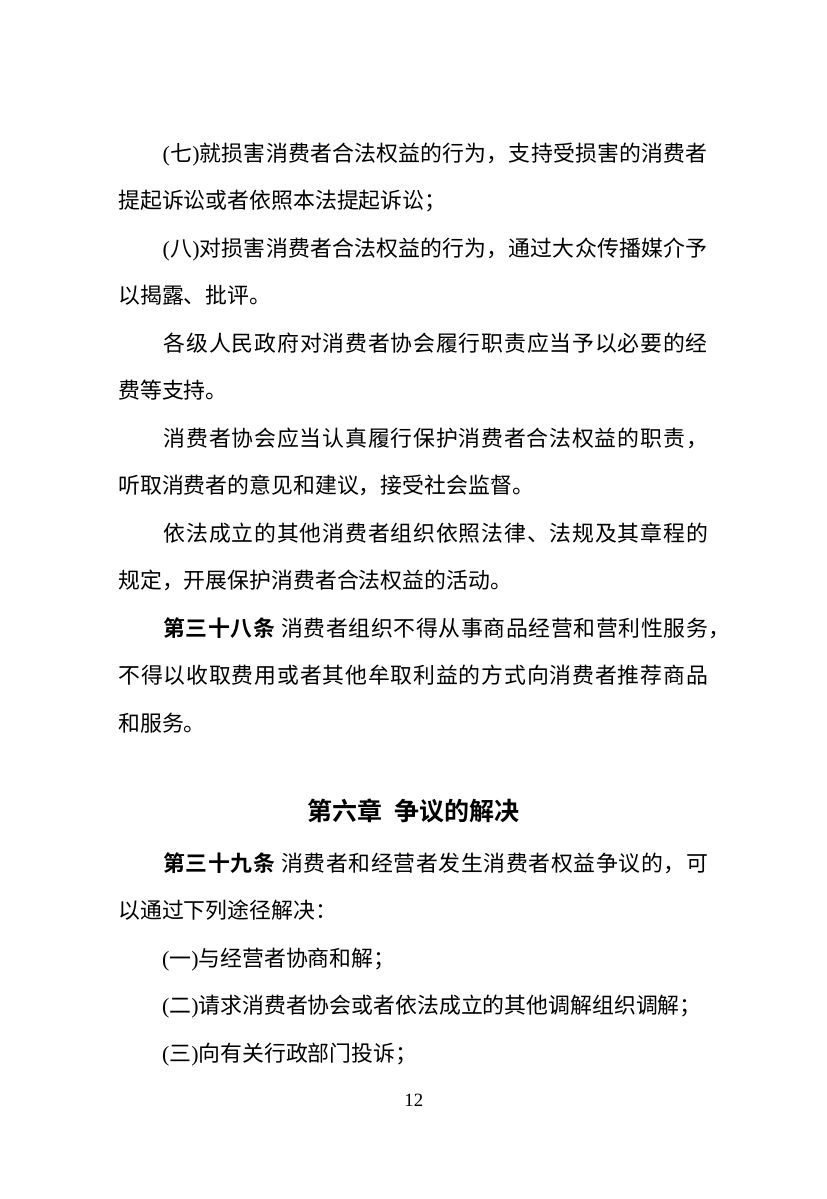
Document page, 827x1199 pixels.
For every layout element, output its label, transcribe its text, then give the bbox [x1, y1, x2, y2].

text (一)与经营者协商和解； [118, 941, 709, 972]
text 各级人民政府对消费者协会履行职责应当予以必要的经费等支持。 [118, 326, 709, 405]
text (八)对损害消费者合法权益的行为，通过大众传播媒介予以揭露、批评。 [118, 231, 709, 310]
text 消费者协会应当认真履行保护消费者合法权益的职责，听取消费者的意见和建议，接受社会监督。 [118, 421, 709, 500]
text (三)向有关行政部门投诉； [118, 1036, 709, 1067]
text (二)请求消费者协会或者依法成立的其他调解组织调解； [118, 988, 709, 1020]
text 第三十八条 消费者组织不得从事商品经营和营利性服务，不得以收取费用或者其他牟取利益的方式向消费者推荐商品和服务。 [118, 611, 709, 737]
text 第三十九条 消费者和经营者发生消费者权益争议的，可以通过下列途径解决： [118, 846, 709, 925]
text 依法成立的其他消费者组织依照法律、法规及其章程的规定，开展保护消费者合法权益的活动。 [118, 516, 709, 595]
text 第六章 争议的解决 [118, 791, 709, 827]
text (七)就损害消费者合法权益的行为，支持受损害的消费者提起诉讼或者依照本法提起诉讼； [118, 136, 709, 215]
